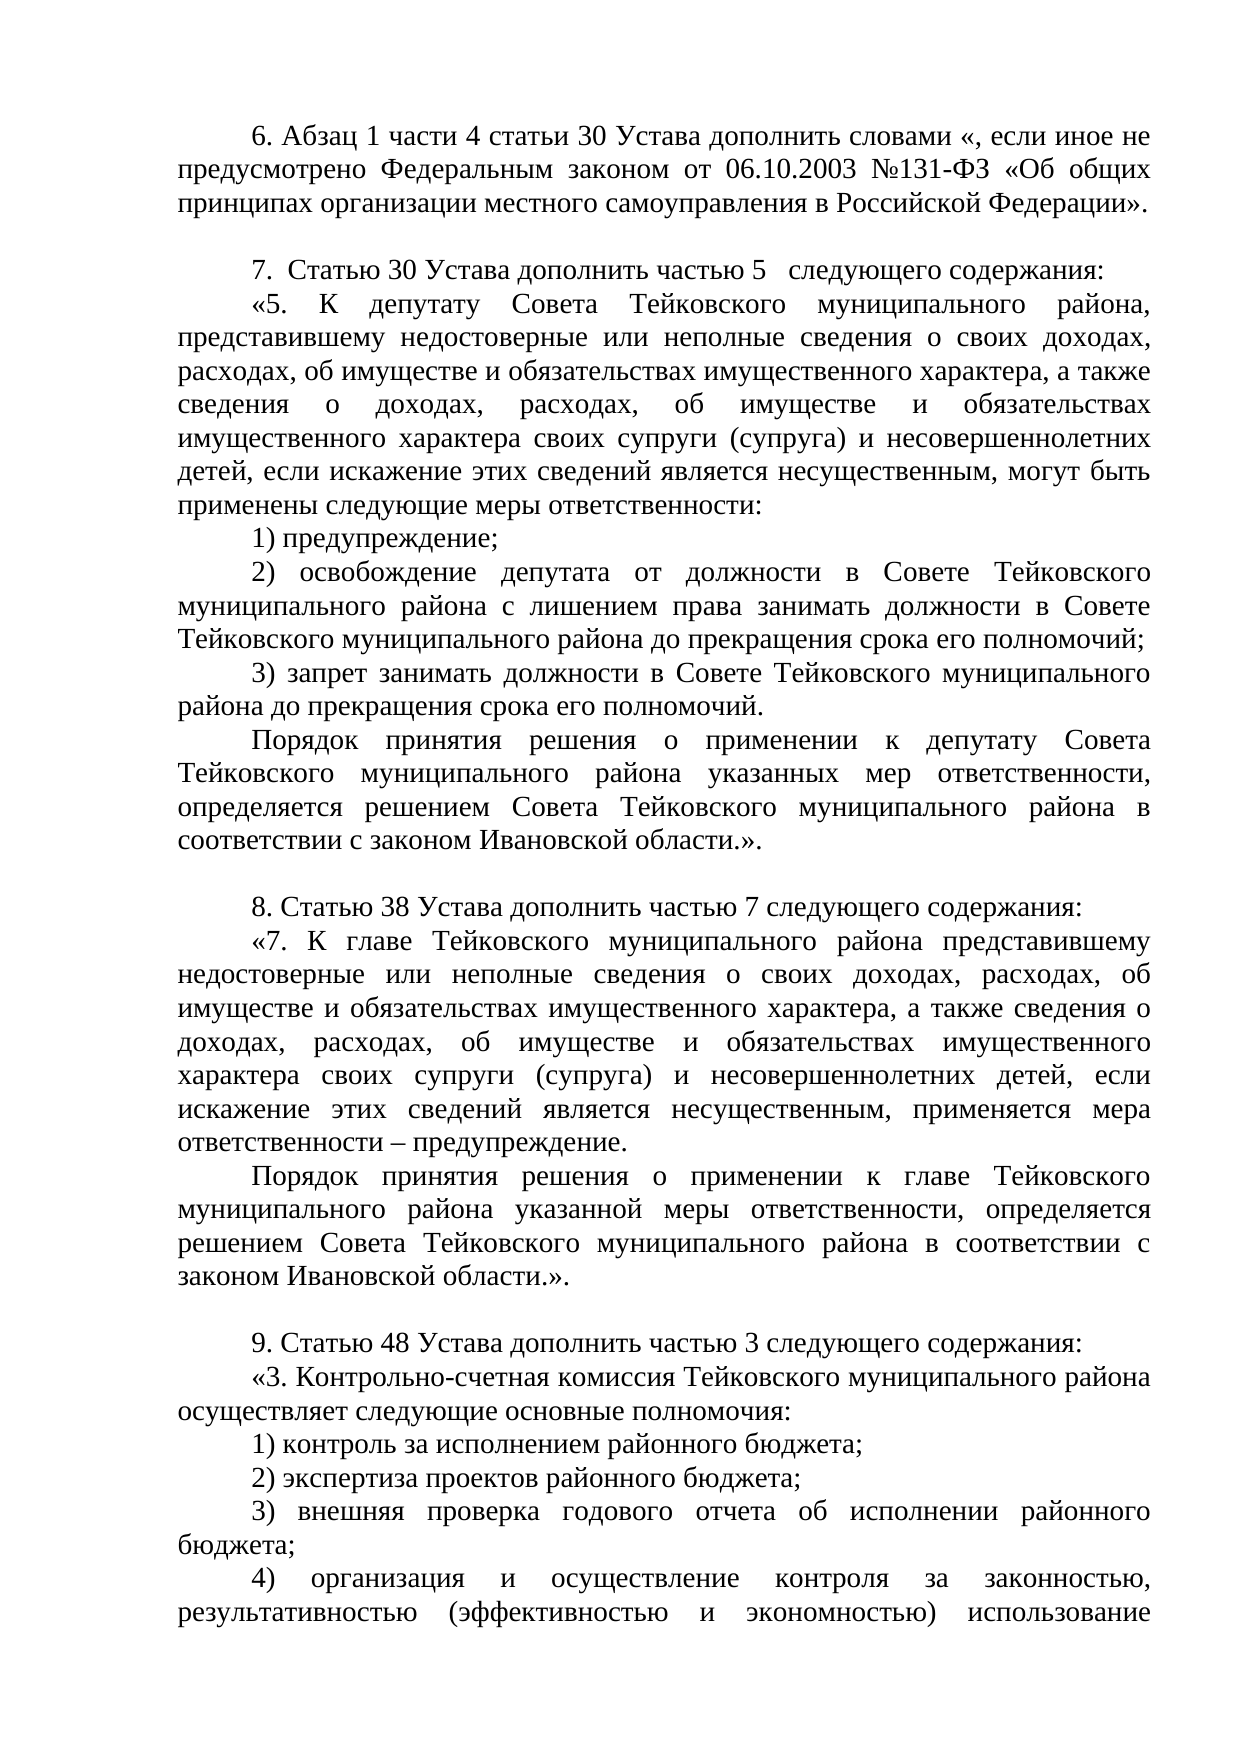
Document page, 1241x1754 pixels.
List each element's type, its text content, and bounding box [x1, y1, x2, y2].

text Порядок принятия решения о применении к депутату Совета Тейковского муниципального района указанных мер ответственности, определяется решением Совета Тейковского муниципального района в соответствии с законом Ивановской области.». [177, 722, 1152, 856]
text 3) внешняя проверка годового отчета об исполнении районного бюджета; [177, 1493, 1152, 1560]
text «7. К главе Тейковского муниципального района представившему недостоверные или неполные сведения о своих доходах, расходах, об имуществе и обязательствах имущественного характера, а также сведения о доходах, расходах, об имуществе и обязательствах имущественного характера своих супруги (супруга) и несовершеннолетних детей, если искажение этих сведений является несущественным, применяется мера ответственности – предупреждение. [177, 923, 1152, 1158]
text 2) экспертиза проектов районного бюджета; [177, 1460, 1152, 1493]
text 3) запрет занимать должности в Совете Тейковского муниципального района до прекращения срока его полномочий. [177, 655, 1152, 722]
text 1) предупреждение; [177, 521, 1152, 554]
text 8. Статью 38 Устава дополнить частью 7 следующего содержания: [177, 889, 1152, 923]
text 6. Абзац 1 части 4 статьи 30 Устава дополнить словами «, если иное не предусмотрено Федеральным законом от 06.10.2003 №131-ФЗ «Об общих принципах организации местного самоуправления в Российской Федерации». [177, 118, 1152, 219]
text 2) освобождение депутата от должности в Совете Тейковского муниципального района с лишением права занимать должности в Совете Тейковского муниципального района до прекращения срока его полномочий; [177, 554, 1152, 655]
text 1) контроль за исполнением районного бюджета; [177, 1426, 1152, 1460]
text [177, 1560, 1152, 1627]
text 9. Статью 48 Устава дополнить частью 3 следующего содержания: [177, 1326, 1152, 1359]
text 7. Статью 30 Устава дополнить частью 5 следующего содержания: [177, 252, 1152, 286]
text «5. К депутату Совета Тейковского муниципального района, представившему недостоверные или неполные сведения о своих доходах, расходах, об имуществе и обязательствах имущественного характера, а также сведения о доходах, расходах, об имуществе и обязательствах имущественного характера своих супруги (супруга) и несовершеннолетних детей, если искажение этих сведений является несущественным, могут быть применены следующие меры ответственности: [177, 286, 1152, 521]
text Порядок принятия решения о применении к главе Тейковского муниципального района указанной меры ответственности, определяется решением Совета Тейковского муниципального района в соответствии с законом Ивановской области.». [177, 1158, 1152, 1292]
text «3. Контрольно-счетная комиссия Тейковского муниципального района осуществляет следующие основные полномочия: [177, 1359, 1152, 1426]
